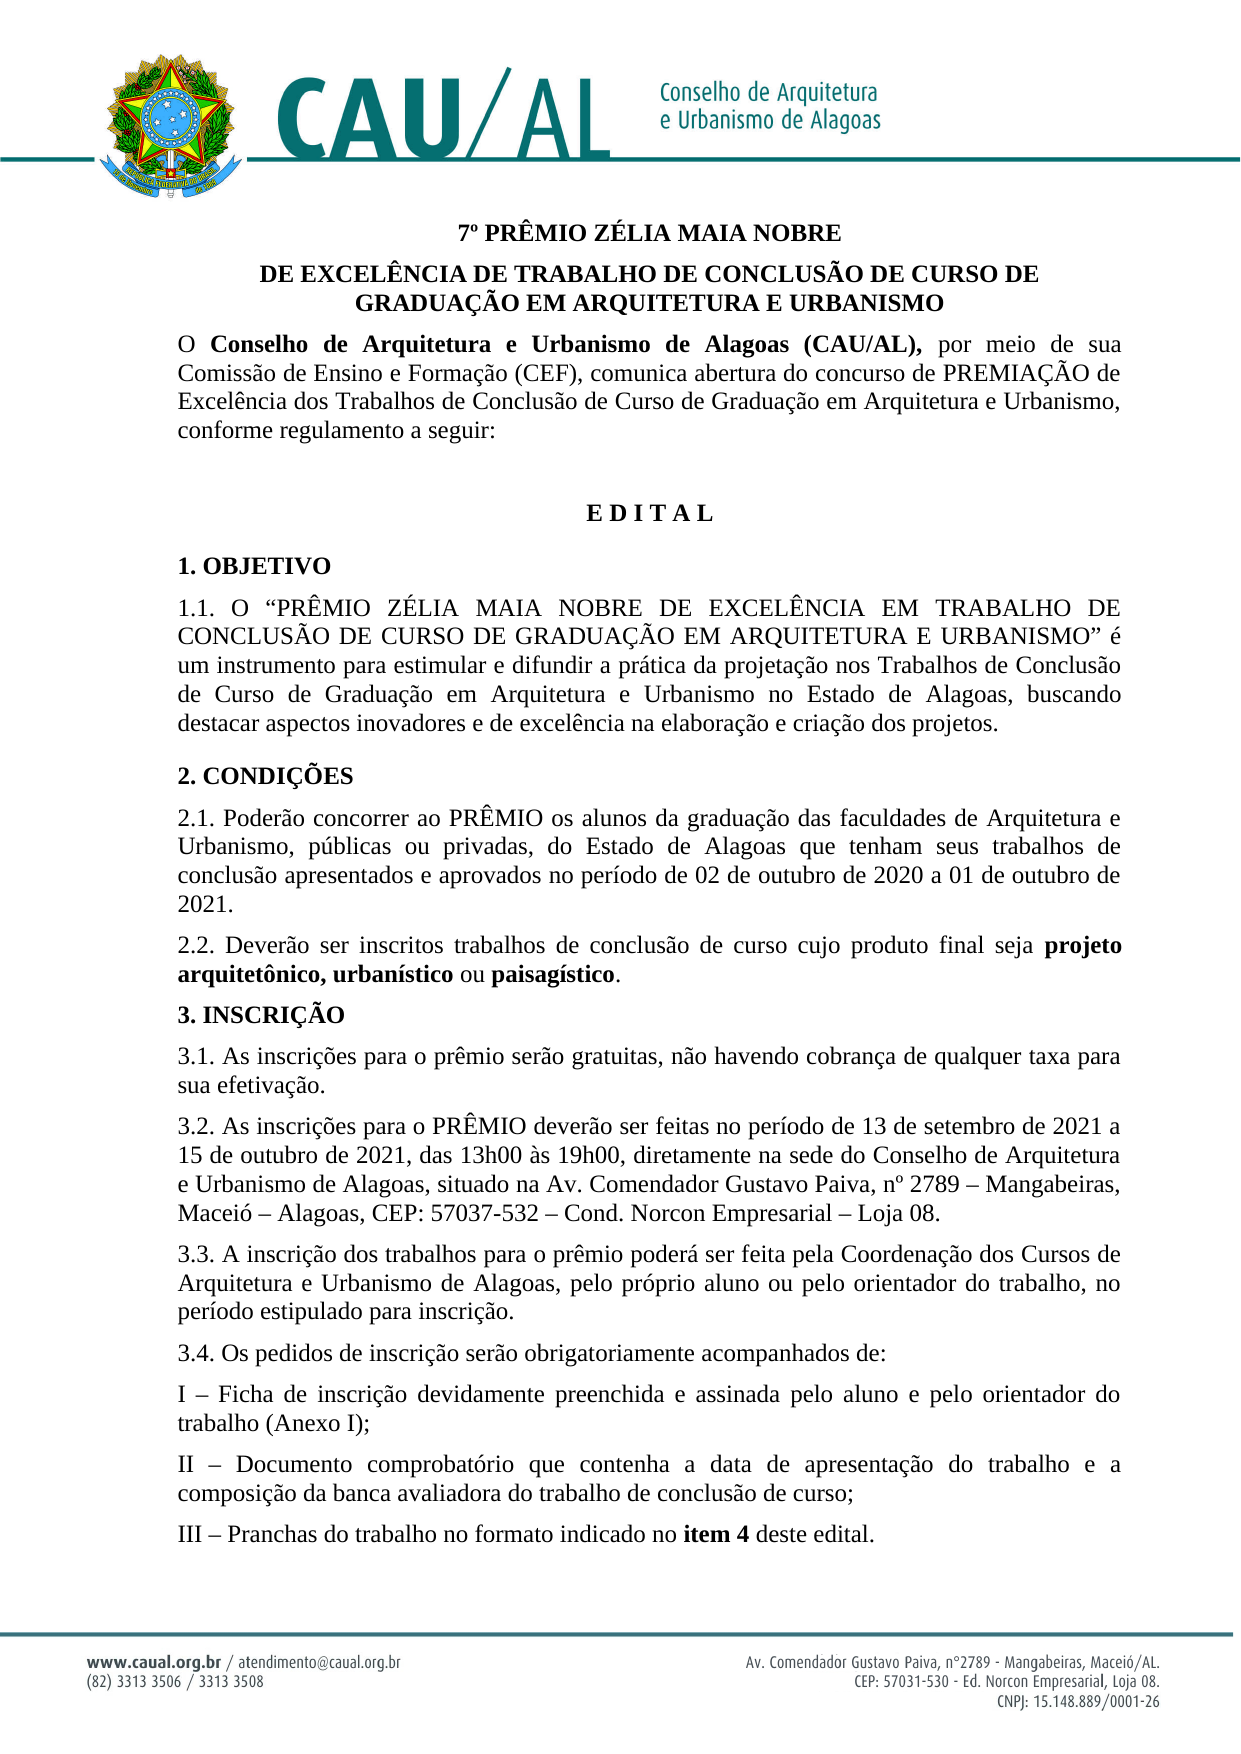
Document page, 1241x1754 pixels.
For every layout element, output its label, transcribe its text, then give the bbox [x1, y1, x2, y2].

text 7º PRÊMIO ZÉLIA MAIA NOBRE [177, 218, 1122, 246]
text O Conselho de Arquitetura e Urbanismo de Alagoas (CAU/AL), por meio de sua Comissão de Ensino e Formação (CEF), comunica abertura do concurso de PREMIAÇÃO de Excelência dos Trabalhos de Conclusão de Curso de Graduação em Arquitetura e Urbanismo, conforme regulamento a seguir: [177, 329, 1122, 444]
text 1.1. O “PRÊMIO ZÉLIA MAIA NOBRE DE EXCELÊNCIA EM TRABALHO DE CONCLUSÃO DE CURSO DE GRADUAÇÃO EM ARQUITETURA E URBANISMO” é um instrumento para estimular e difundir a prática da projetação nos Trabalhos de Conclusão de Curso de Graduação em Arquitetura e Urbanismo no Estado de Alagoas, buscando destacar aspectos inovadores e de excelência na elaboração e criação dos projetos. [177, 593, 1122, 736]
text E D I T A L [177, 498, 1122, 526]
text I – Ficha de inscrição devidamente preenchida e assinada pelo aluno e pelo orientador do trabalho (Anexo I); [177, 1379, 1122, 1436]
text II – Documento comprobatório que contenha a data de apresentação do trabalho e a composição da banca avaliadora do trabalho de conclusão de curso; [177, 1449, 1122, 1506]
text III – Pranchas do trabalho no formato indicado no item 4 deste edital. [177, 1519, 1122, 1548]
text 1. OBJETIVO [177, 551, 1122, 580]
text 2. CONDIÇÕES [177, 761, 1122, 790]
text 3.2. As inscrições para o PRÊMIO deverão ser feitas no período de 13 de setembro de 2021 a 15 de outubro de 2021, das 13h00 às 19h00, diretamente na sede do Conselho de Arquitetura e Urbanismo de Alagoas, situado na Av. Comendador Gustavo Paiva, nº 2789 – Mangabeiras, Maceió – Alagoas, CEP: 57037-532 – Cond. Norcon Empresarial – Loja 08. [177, 1111, 1122, 1226]
text 3.3. A inscrição dos trabalhos para o prêmio poderá ser feita pela Coordenação dos Cursos de Arquitetura e Urbanismo de Alagoas, pelo próprio aluno ou pelo orientador do trabalho, no período estipulado para inscrição. [177, 1239, 1122, 1325]
text DE EXCELÊNCIA DE TRABALHO DE CONCLUSÃO DE CURSO DE GRADUAÇÃO EM ARQUITETURA E URBANISMO [177, 259, 1122, 316]
text 3.1. As inscrições para o prêmio serão gratuitas, não havendo cobrança de qualquer taxa para sua efetivação. [177, 1041, 1122, 1099]
text 3. INSCRIÇÃO [177, 1000, 1122, 1029]
text 3.4. Os pedidos de inscrição serão obrigatoriamente acompanhados de: [177, 1338, 1122, 1366]
text 2.1. Poderão concorrer ao PRÊMIO os alunos da graduação das faculdades de Arquitetura e Urbanismo, públicas ou privadas, do Estado de Alagoas que tenham seus trabalhos de conclusão apresentados e aprovados no período de 02 de outubro de 2020 a 01 de outubro de 2021. [177, 803, 1122, 918]
picture [0, 1632, 1234, 1711]
text 2.2. Deverão ser inscritos trabalhos de conclusão de curso cujo produto final seja projeto arquitetônico, urbanístico ou paisagístico. [177, 930, 1122, 988]
picture [0, 50, 1241, 202]
